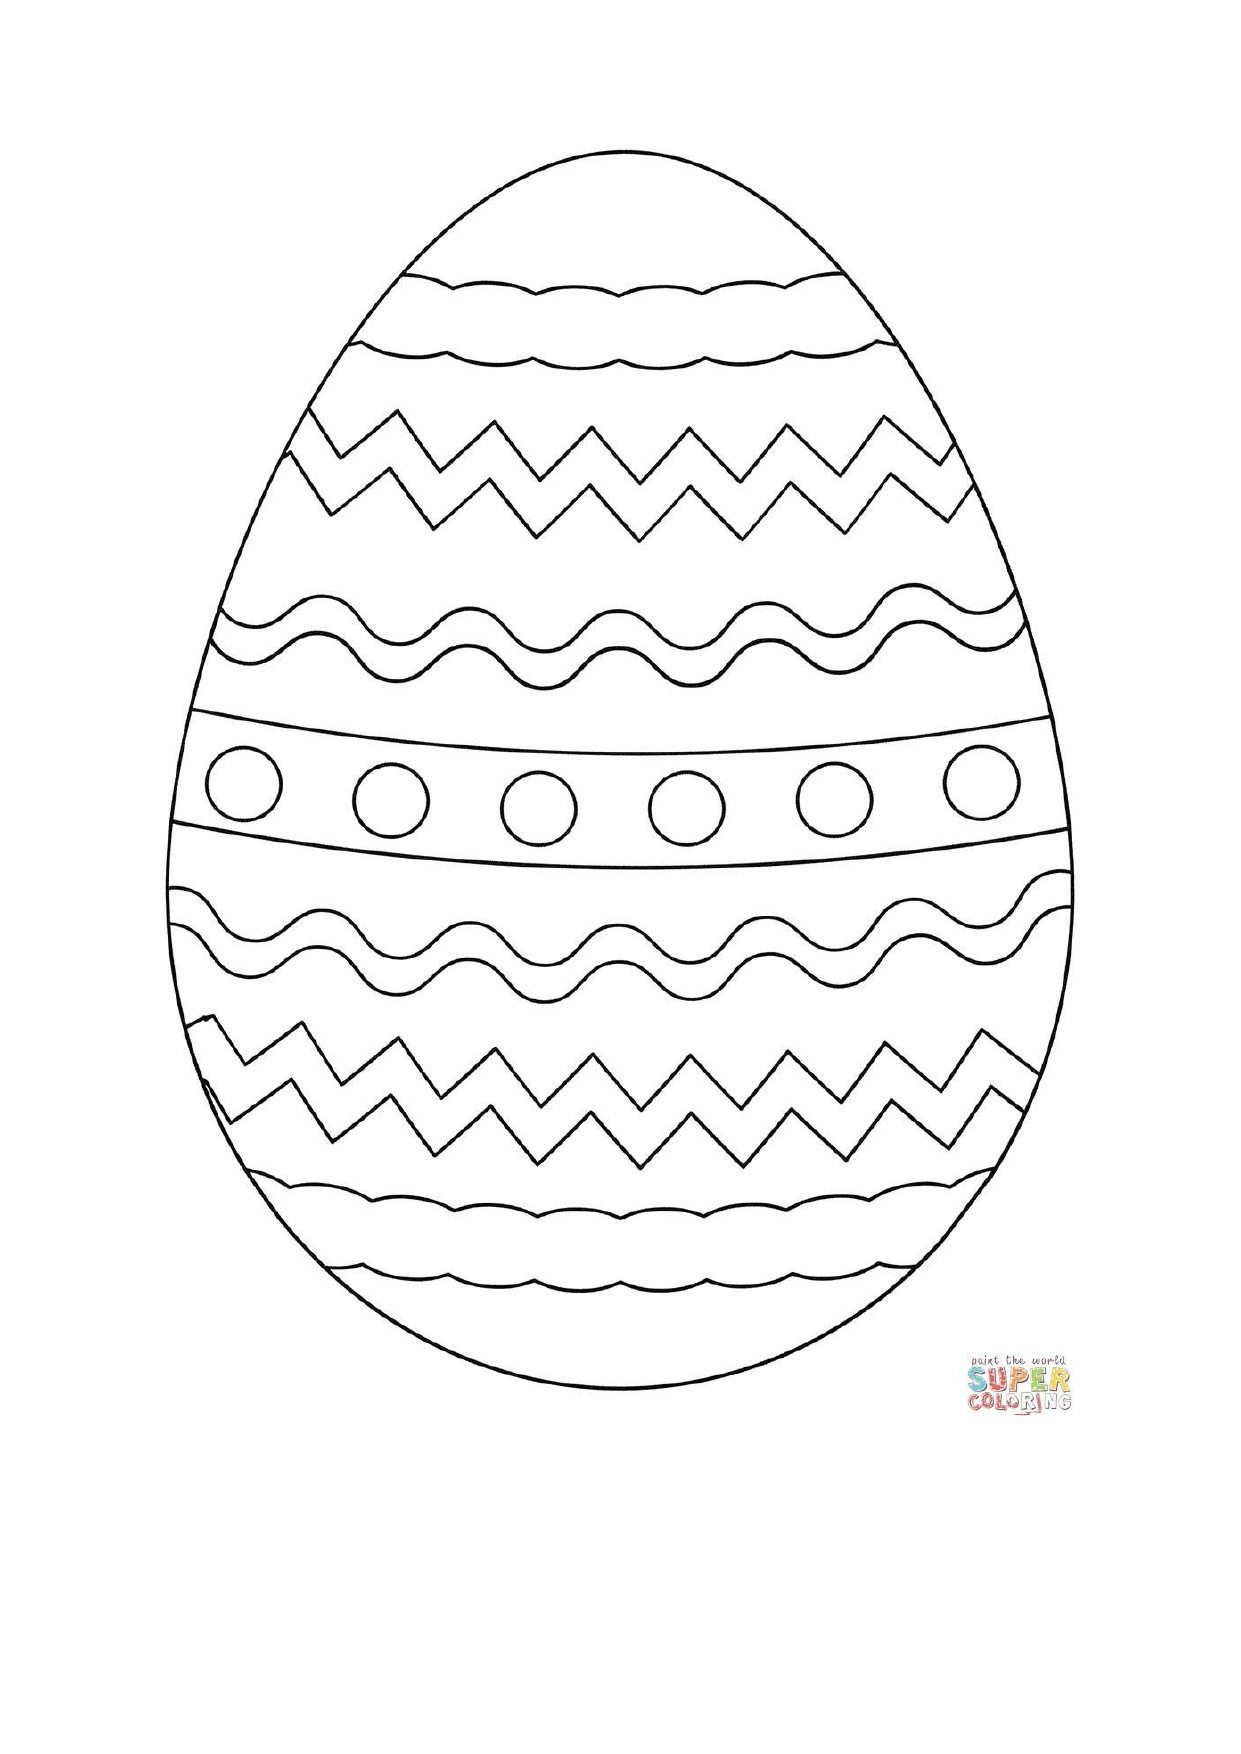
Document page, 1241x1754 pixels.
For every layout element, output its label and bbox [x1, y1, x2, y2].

picture [160, 147, 1080, 1424]
